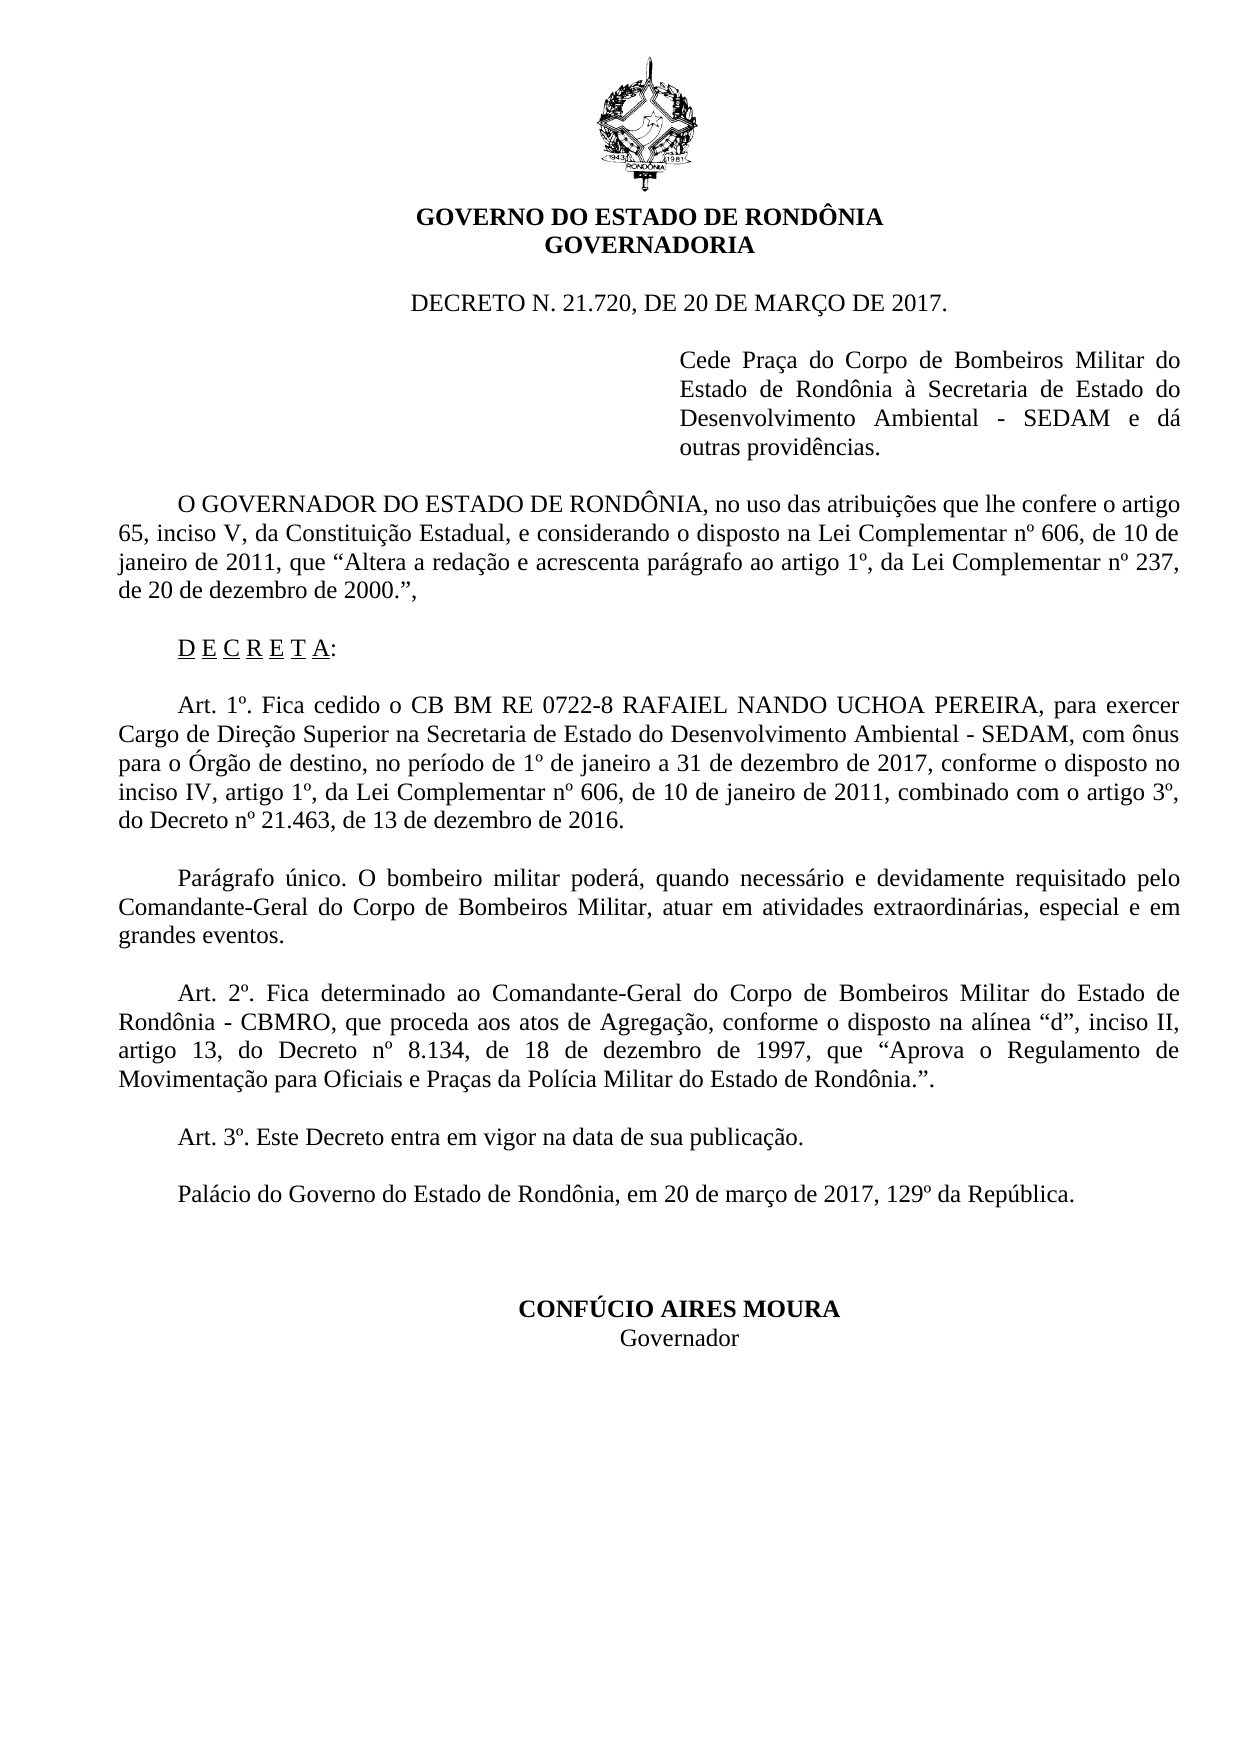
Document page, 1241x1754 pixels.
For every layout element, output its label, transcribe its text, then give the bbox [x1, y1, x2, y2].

text DECRETO N. 21.720, DE 20 DE MARÇO DE 2017. [118, 288, 1181, 317]
text Palácio do Governo do Estado de Rondônia, em 20 de março de 2017, 129º da República. [118, 1179, 1181, 1208]
text D E C R E T A: [118, 633, 1181, 662]
text Art. 3º. Este Decreto entra em vigor na data de sua publicação. [118, 1122, 1181, 1150]
text CONFÚCIO AIRES MOURA [118, 1294, 1181, 1323]
text O GOVERNADOR DO ESTADO DE RONDÔNIA, no uso das atribuições que lhe confere o artigo 65, inciso V, da Constituição Estadual, e considerando o disposto na Lei Complementar nº 606, de 10 de janeiro de 2011, que “Altera a redação e acrescenta parágrafo ao artigo 1º, da Lei Complementar nº 237, de 20 de dezembro de 2000.”, [118, 489, 1181, 604]
text Cede Praça do Corpo de Bombeiros Militar do Estado de Rondônia à Secretaria de Estado do Desenvolvimento Ambiental - SEDAM e dá outras providências. [679, 345, 1181, 460]
text Governador [118, 1323, 1181, 1352]
text Parágrafo único. O bombeiro militar poderá, quando necessário e devidamente requisitado pelo Comandante-Geral do Corpo de Bombeiros Militar, atuar em atividades extraordinárias, especial e em grandes eventos. [118, 863, 1181, 949]
text Art. 1º. Fica cedido o CB BM RE 0722-8 RAFAIEL NANDO UCHOA PEREIRA, para exercer Cargo de Direção Superior na Secretaria de Estado do Desenvolvimento Ambiental - SEDAM, com ônus para o Órgão de destino, no período de 1º de janeiro a 31 de dezembro de 2017, conforme o disposto no inciso IV, artigo 1º, da Lei Complementar nº 606, de 10 de janeiro de 2011, combinado com o artigo 3º, do Decreto nº 21.463, de 13 de dezembro de 2016. [118, 690, 1181, 834]
text Art. 2º. Fica determinado ao Comandante-Geral do Corpo de Bombeiros Militar do Estado de Rondônia - CBMRO, que proceda aos atos de Agregação, conforme o disposto na alínea “d”, inciso II, artigo 13, do Decreto nº 8.134, de 18 de dezembro de 1997, que “Aprova o Regulamento de Movimentação para Oficiais e Praças da Polícia Militar do Estado de Rondônia.”. [118, 978, 1181, 1093]
